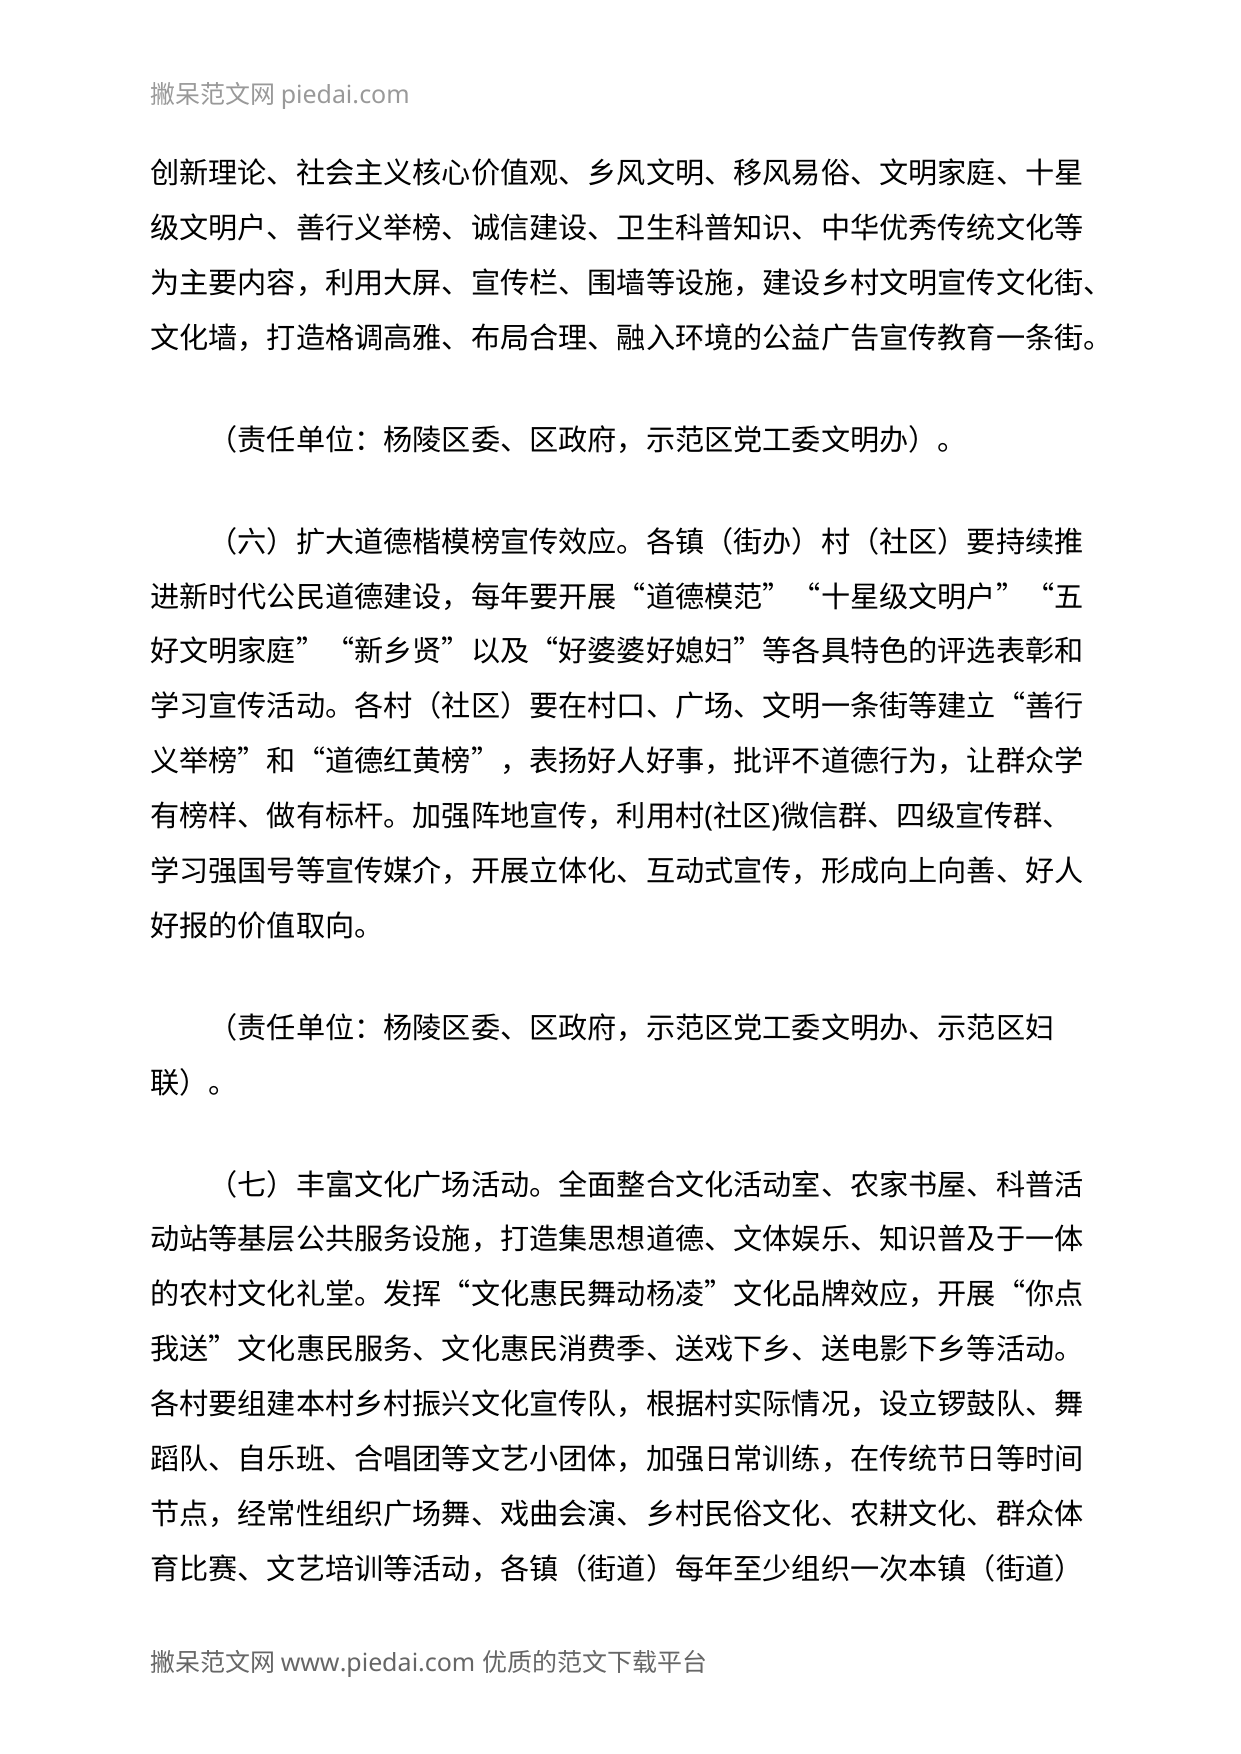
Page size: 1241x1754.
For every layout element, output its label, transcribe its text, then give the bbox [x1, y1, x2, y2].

text （责任单位：杨陵区委、区政府，示范区党工委文明办）。 [150, 416, 1090, 459]
text （责任单位：杨陵区委、区政府，示范区党工委文明办、示范区妇联）。 [150, 1004, 1090, 1102]
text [150, 150, 1090, 357]
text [150, 1161, 1090, 1588]
text （六）扩大道德楷模榜宣传效应。各镇（街办）村（社区）要持续推进新时代公民道德建设，每年要开展“道德模范”“十星级文明户”“五好文明家庭”“新乡贤”以及“好婆婆好媳妇”等各具特色的评选表彰和学习宣传活动。各村（社区）要在村口、广场、文明一条街等建立“善行义举榜”和“道德红黄榜”，表扬好人好事，批评不道德行为，让群众学有榜样、做有标杆。加强阵地宣传，利用村(社区)微信群、四级宣传群、学习强国号等宣传媒介，开展立体化、互动式宣传，形成向上向善、好人好报的价值取向。 [150, 518, 1090, 945]
